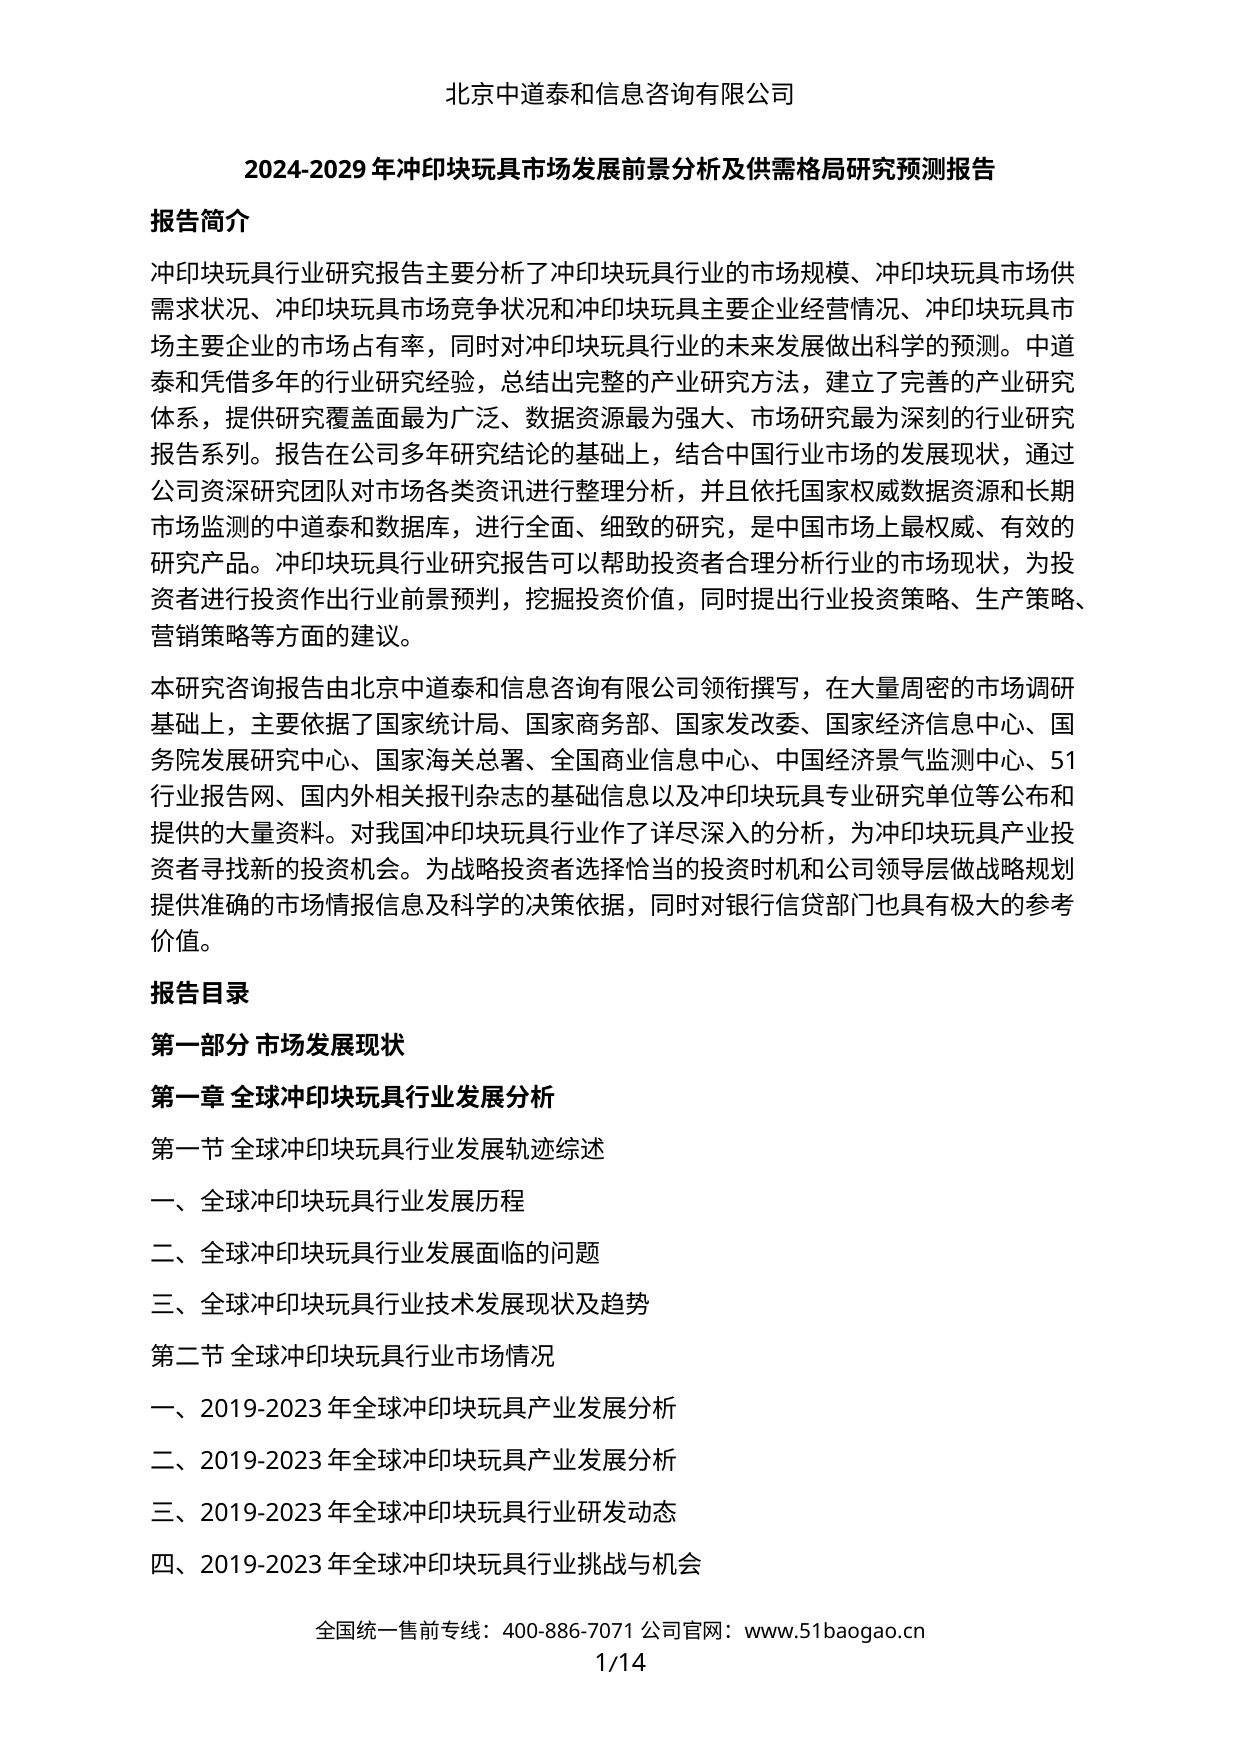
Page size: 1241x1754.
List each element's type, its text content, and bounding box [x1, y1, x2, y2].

text 一、全球冲印块玩具行业发展历程 [150, 1181, 1090, 1217]
text 一、2019-2023年全球冲印块玩具产业发展分析 [150, 1389, 1090, 1425]
text 第一部分 市场发展现状 [150, 1026, 1090, 1062]
text 冲印块玩具行业研究报告主要分析了冲印块玩具行业的市场规模、冲印块玩具市场供需求状况、冲印块玩具市场竞争状况和冲印块玩具主要企业经营情况、冲印块玩具市场主要企业的市场占有率，同时对冲印块玩具行业的未来发展做出科学的预测。中道泰和凭借多年的行业研究经验，总结出完整的产业研究方法，建立了完善的产业研究体系，提供研究覆盖面最为广泛、数据资源最为强大、市场研究最为深刻的行业研究报告系列。报告在公司多年研究结论的基础上，结合中国行业市场的发展现状，通过公司资深研究团队对市场各类资讯进行整理分析，并且依托国家权威数据资源和长期市场监测的中道泰和数据库，进行全面、细致的研究，是中国市场上最权威、有效的研究产品。冲印块玩具行业研究报告可以帮助投资者合理分析行业的市场现状，为投资者进行投资作出行业前景预判，挖掘投资价值，同时提出行业投资策略、生产策略、营销策略等方面的建议。 [150, 254, 1090, 652]
text 2024-2029年冲印块玩具市场发展前景分析及供需格局研究预测报告 [150, 150, 1090, 186]
text 本研究咨询报告由北京中道泰和信息咨询有限公司领衔撰写，在大量周密的市场调研基础上，主要依据了国家统计局、国家商务部、国家发改委、国家经济信息中心、国务院发展研究中心、国家海关总署、全国商业信息中心、中国经济景气监测中心、51行业报告网、国内外相关报刊杂志的基础信息以及冲印块玩具专业研究单位等公布和提供的大量资料。对我国冲印块玩具行业作了详尽深入的分析，为冲印块玩具产业投资者寻找新的投资机会。为战略投资者选择恰当的投资时机和公司领导层做战略规划提供准确的市场情报信息及科学的决策依据，同时对银行信贷部门也具有极大的参考价值。 [150, 668, 1090, 958]
text 三、全球冲印块玩具行业技术发展现状及趋势 [150, 1285, 1090, 1321]
text 报告简介 [150, 202, 1090, 238]
text 第一章 全球冲印块玩具行业发展分析 [150, 1077, 1090, 1114]
text 二、全球冲印块玩具行业发展面临的问题 [150, 1233, 1090, 1269]
text 第二节 全球冲印块玩具行业市场情况 [150, 1337, 1090, 1373]
text 三、2019-2023年全球冲印块玩具行业研发动态 [150, 1492, 1090, 1529]
text 报告目录 [150, 974, 1090, 1010]
text 二、2019-2023年全球冲印块玩具产业发展分析 [150, 1441, 1090, 1477]
text 第一节 全球冲印块玩具行业发展轨迹综述 [150, 1129, 1090, 1166]
text 四、2019-2023年全球冲印块玩具行业挑战与机会 [150, 1544, 1090, 1581]
